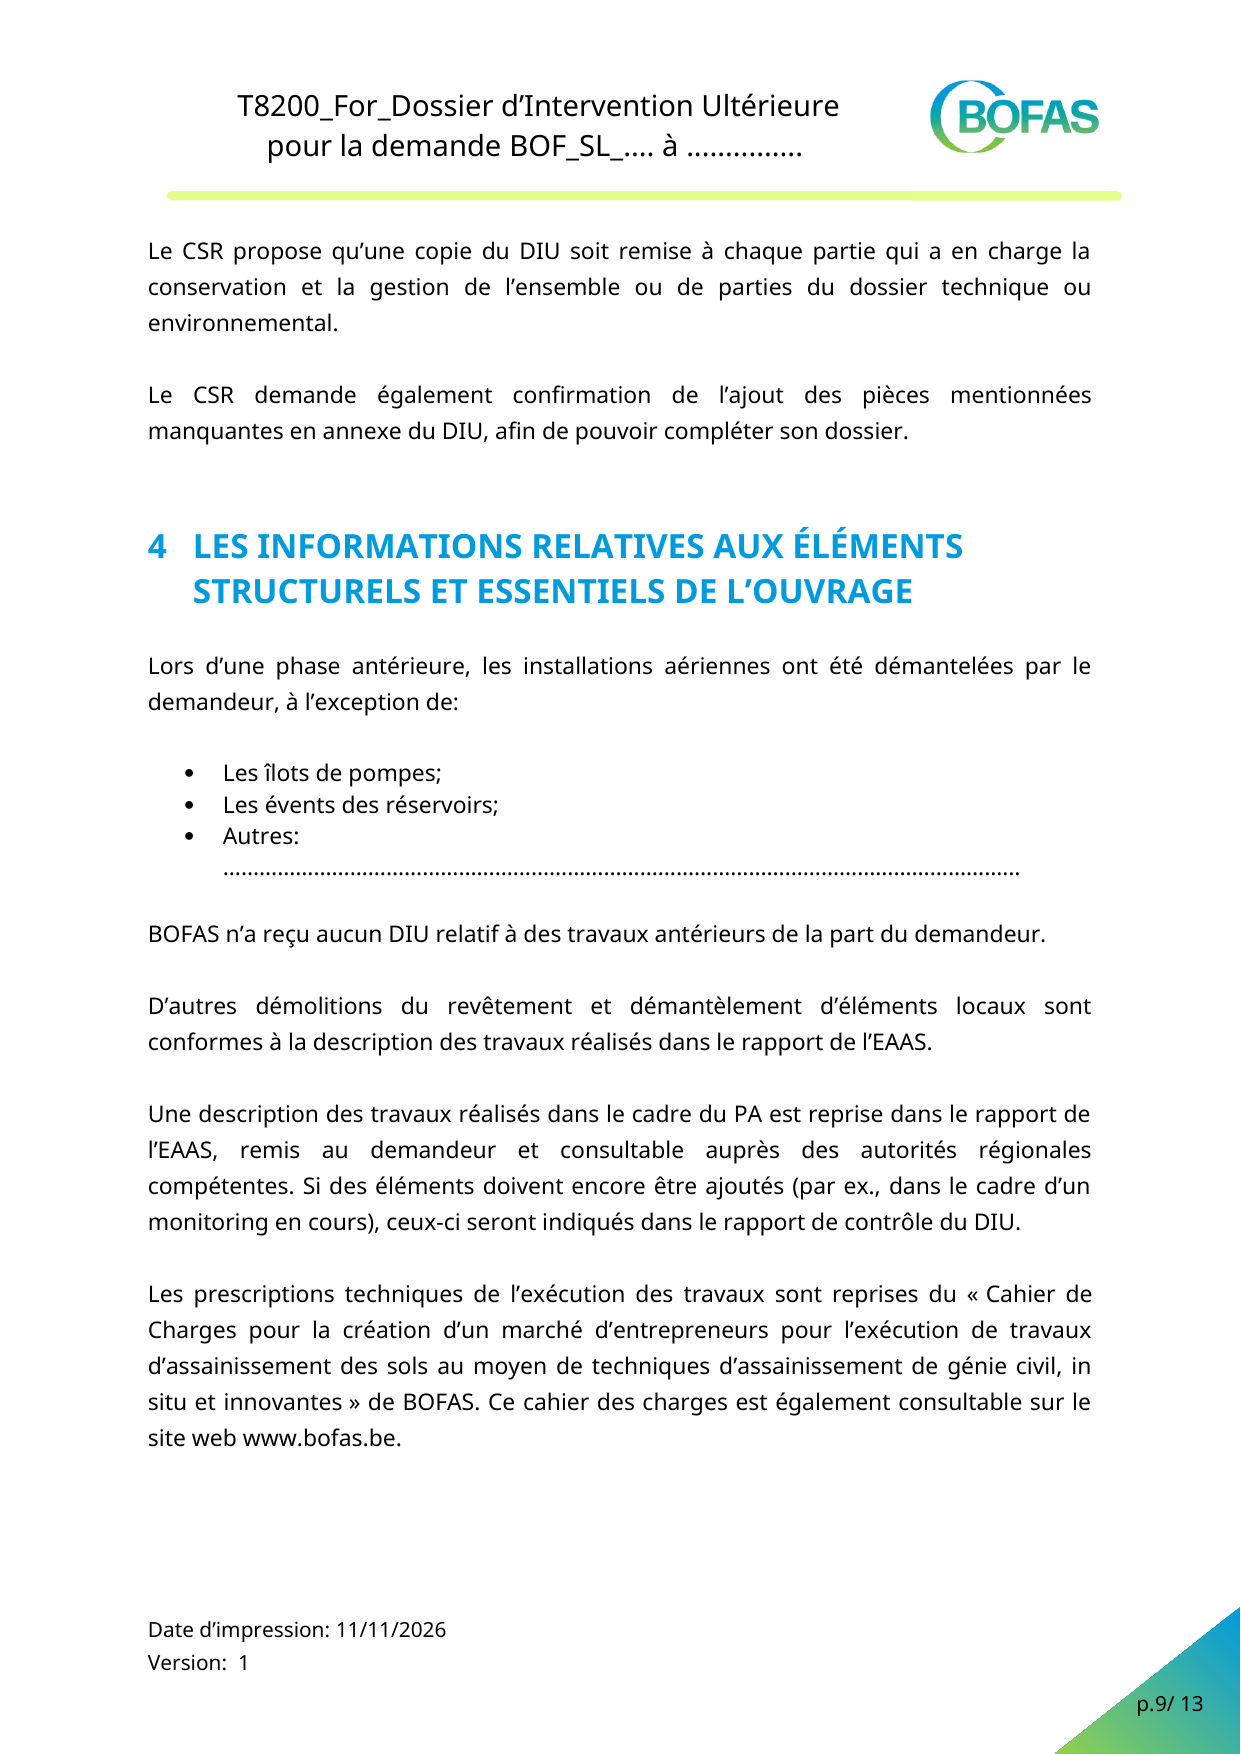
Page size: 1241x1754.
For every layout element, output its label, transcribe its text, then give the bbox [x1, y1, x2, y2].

text Le CSR propose qu’une copie du DIU soit remise à chaque partie qui a en charge la conservation et la gestion de l’ensemble ou de parties du dossier technique ou environnemental. [148, 235, 1092, 338]
list Les évents des réservoirs; [185, 789, 1092, 820]
list Les îlots de pompes; [185, 757, 1092, 789]
text D’autres démolitions du revêtement et démantèlement d’éléments locaux sont conformes à la description des travaux réalisés dans le rapport de l’EAAS. [148, 990, 1092, 1057]
picture [926, 77, 1102, 157]
text Le CSR demande également confirmation de l’ajout des pièces mentionnées manquantes en annexe du DIU, afin de pouvoir compléter son dossier. [148, 379, 1092, 446]
text Lors d’une phase antérieure, les installations aériennes ont été démantelées par le demandeur, à l’exception de: [148, 649, 1092, 717]
text BOFAS n’a reçu aucun DIU relatif à des travaux antérieurs de la part du demandeur. [148, 918, 1092, 949]
subtitle Les informations relatives aux éléments structurels et essentiels de l’ouvrage [148, 523, 1092, 614]
list Autres: …………………………………………………………………………………………………………………… [185, 820, 1092, 882]
text Une description des travaux réalisés dans le cadre du PA est reprise dans le rapport de l’EAAS, remis au demandeur et consultable auprès des autorités régionales compétentes. Si des éléments doivent encore être ajoutés (par ex., dans le cadre d’un monitoring en cours), ceux-ci seront indiqués dans le rapport de contrôle du DIU. [148, 1098, 1092, 1237]
text Les prescriptions techniques de l’exécution des travaux sont reprises du « Cahier de Charges pour la création d’un marché d’entrepreneurs pour l’exécution de travaux d’assainissement des sols au moyen de techniques d’assainissement de génie civil, in situ et innovantes » de BOFAS. Ce cahier des charges est également consultable sur le site web www.bofas.be. [148, 1278, 1092, 1453]
